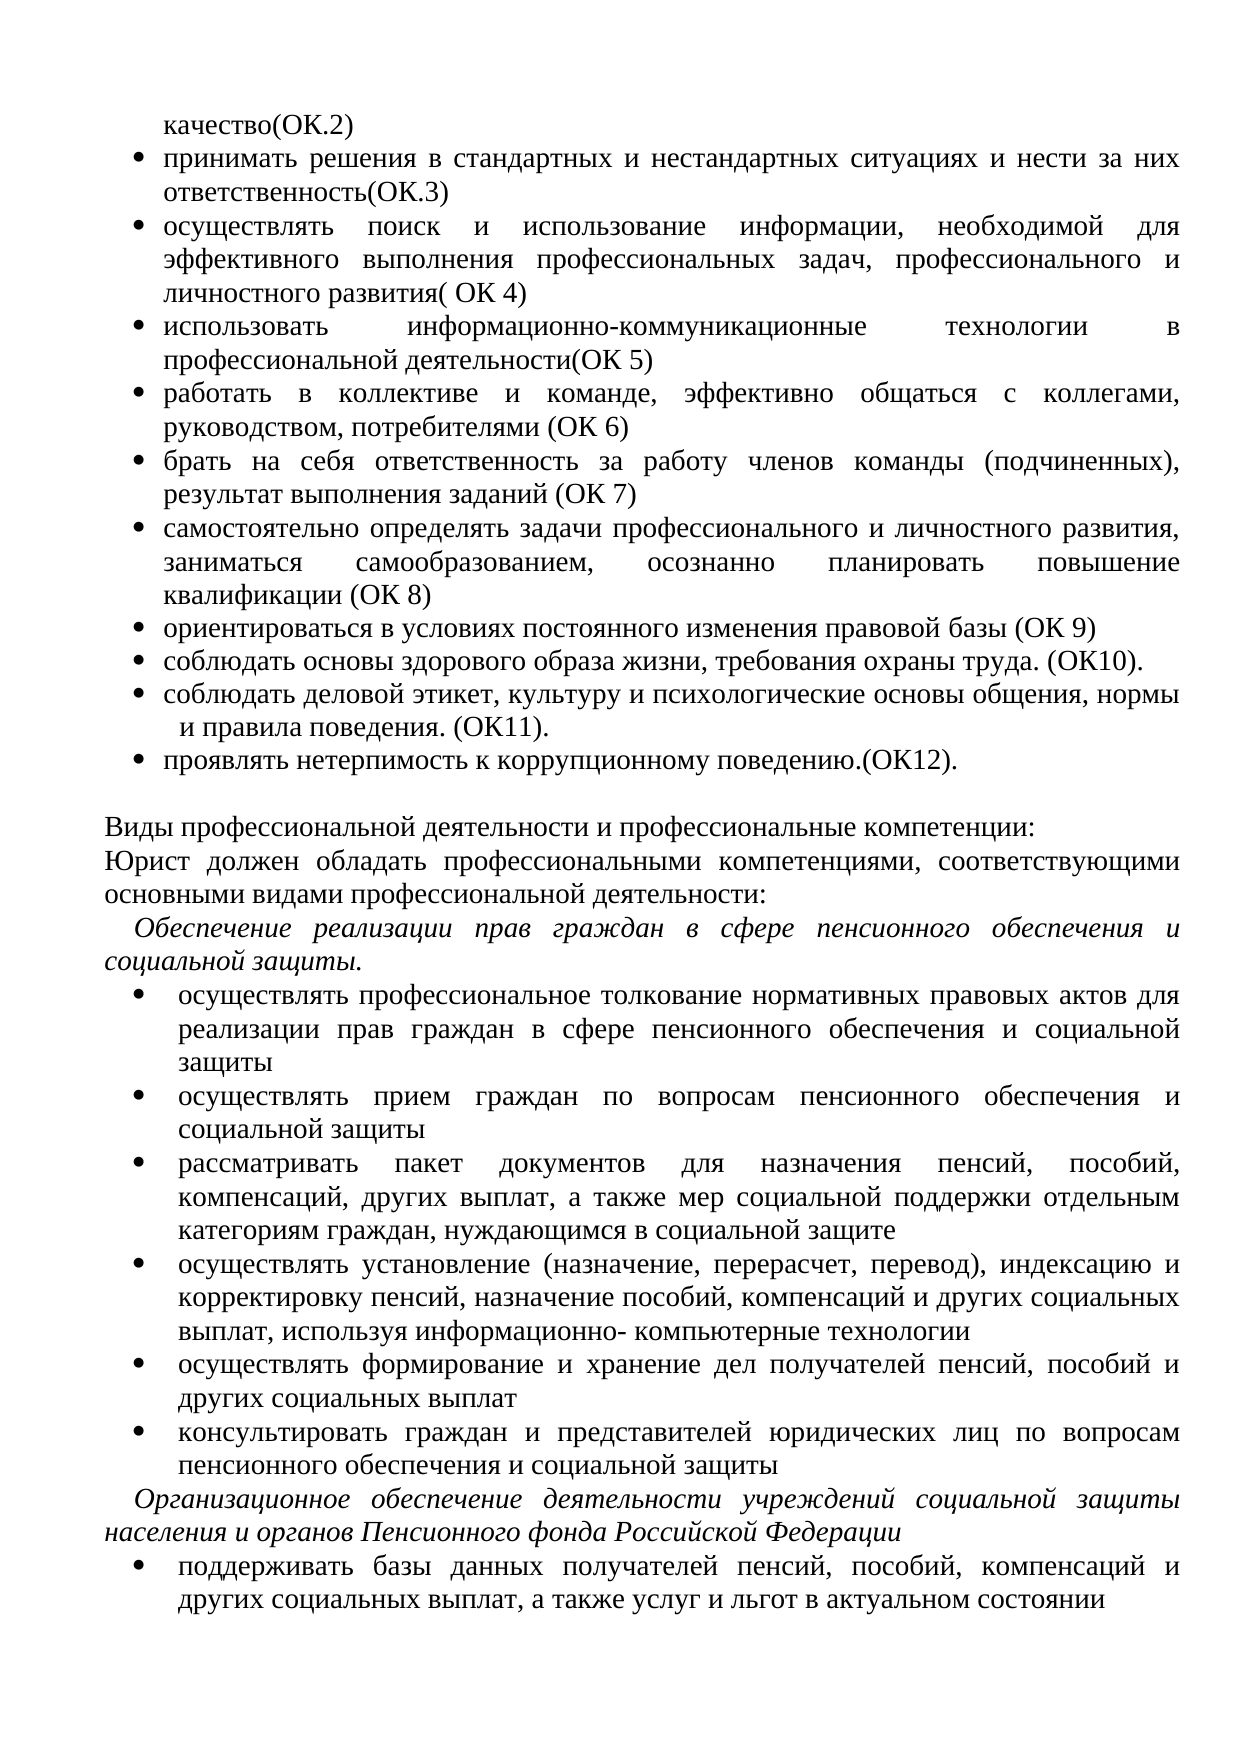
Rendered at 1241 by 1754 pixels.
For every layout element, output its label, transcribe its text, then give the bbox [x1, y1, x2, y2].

list консультировать граждан и представителей юридических лиц по вопросам пенсионного обеспечения и социальной защиты [134, 1414, 1181, 1481]
list работать в коллективе и команде, эффективно общаться с коллегами, руководством, потребителями (ОК 6) [134, 376, 1181, 443]
list самостоятельно определять задачи профессионального и личностного развития, заниматься самообразованием, осознанно планировать повышение квалификации (ОК 8) [134, 510, 1181, 611]
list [134, 107, 1181, 141]
text Обеспечение реализации прав граждан в сфере пенсионного обеспечения и социальной защиты. [104, 910, 1181, 977]
list брать на себя ответственность за работу членов команды (подчиненных), результат выполнения заданий (ОК 7) [134, 443, 1181, 510]
list осуществлять прием граждан по вопросам пенсионного обеспечения и социальной защиты [134, 1078, 1181, 1145]
list осуществлять профессиональное толкование нормативных правовых актов для реализации прав граждан в сфере пенсионного обеспечения и социальной защиты [134, 977, 1181, 1078]
list рассматривать пакет документов для назначения пенсий, пособий, компенсаций, других выплат, а также мер социальной поддержки отдельным категориям граждан, нуждающимся в социальной защите [134, 1145, 1181, 1246]
text Виды профессиональной деятельности и профессиональные компетенции: [104, 809, 1181, 843]
list проявлять нетерпимость к коррупционному поведению.(ОК12). [134, 743, 1181, 776]
list ориентироваться в условиях постоянного изменения правовой базы (ОК 9) [134, 611, 1181, 644]
list осуществлять формирование и хранение дел получателей пенсий, пособий и других социальных выплат [134, 1346, 1181, 1414]
text Юрист должен обладать профессиональными компетенциями, соответствующими основными видами профессиональной деятельности: [104, 843, 1181, 910]
text Организационное обеспечение деятельности учреждений социальной защиты населения и органов Пенсионного фонда Российской Федерации [104, 1481, 1181, 1548]
list принимать решения в стандартных и нестандартных ситуациях и нести за них ответственность(ОК.3) [134, 141, 1181, 208]
list использовать информационно-коммуникационные технологии в профессиональной деятельности(ОК 5) [134, 308, 1181, 376]
list поддерживать базы данных получателей пенсий, пособий, компенсаций и других социальных выплат, а также услуг и льгот в актуальном состоянии [134, 1548, 1181, 1615]
list осуществлять поиск и использование информации, необходимой для эффективного выполнения профессиональных задач, профессионального и личностного развития( ОК 4) [134, 208, 1181, 308]
list соблюдать основы здорового образа жизни, требования охраны труда. (ОК10). [134, 644, 1181, 677]
list соблюдать деловой этикет, культуру и психологические основы общения, нормы и правила поведения. (ОК11). [134, 677, 1181, 743]
list осуществлять установление (назначение, перерасчет, перевод), индексацию и корректировку пенсий, назначение пособий, компенсаций и других социальных выплат, используя информационно- компьютерные технологии [134, 1246, 1181, 1346]
